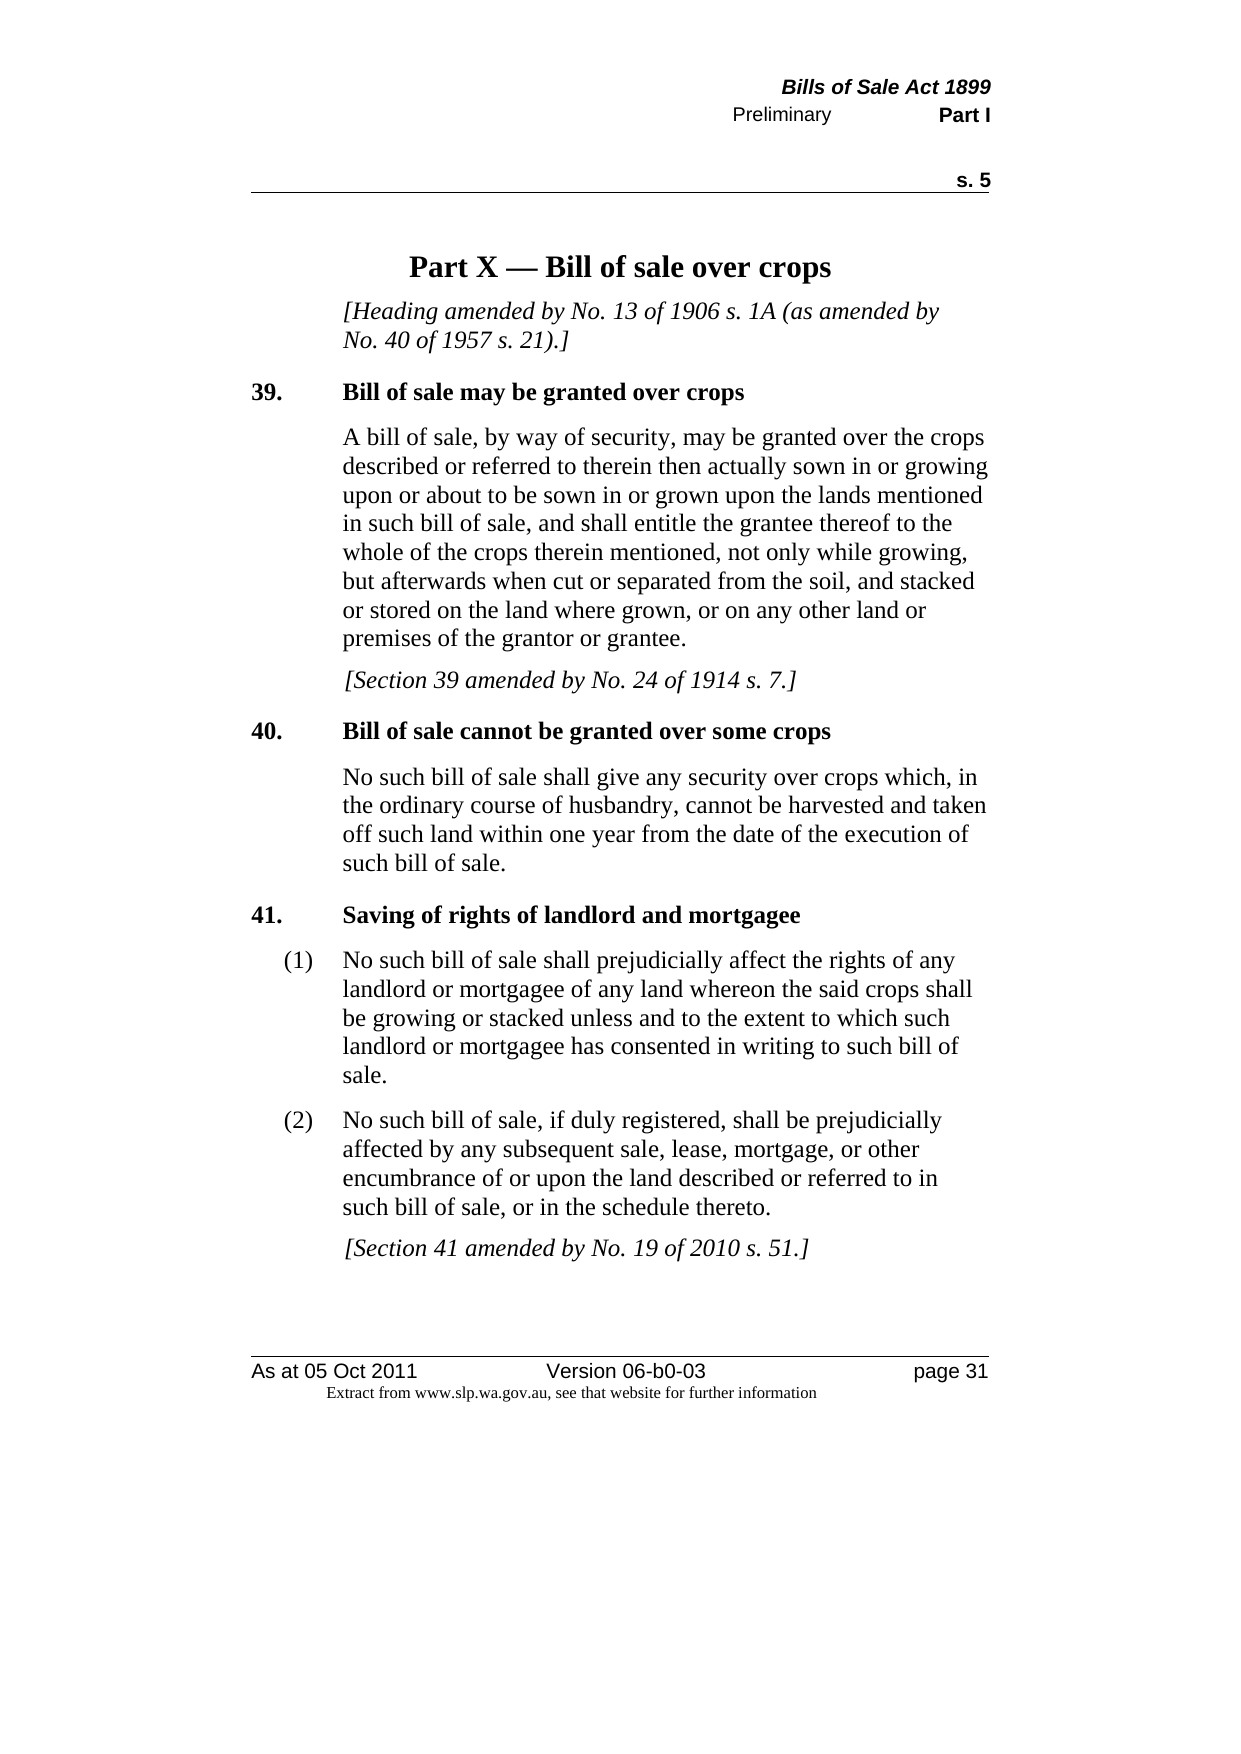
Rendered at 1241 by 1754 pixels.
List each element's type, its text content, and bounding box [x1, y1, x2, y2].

text A bill of sale, by way of security, may be granted over the crops described or referred to therein then actually sown in or growing upon or about to be sown in or grown upon the lands mentioned in such bill of sale, and shall entitle the grantee thereof to the whole of the crops therein mentioned, not only while growing, but afterwards when cut or separated from the soil, and stacked or stored on the land where grown, or on any other land or premises of the grantor or grantee. [251, 422, 989, 652]
text [Section 39 amended by No. 24 of 1914 s. 7.] [251, 665, 989, 693]
text (2) No such bill of sale, if duly registered, shall be prejudicially affected by any subsequent sale, lease, mortgage, or other encumbrance of or upon the land described or referred to in such bill of sale, or in the schedule thereto. [251, 1106, 989, 1221]
subtitle 39. Bill of sale may be granted over crops [251, 377, 989, 406]
text (1) No such bill of sale shall prejudicially affect the rights of any landlord or mortgagee of any land whereon the said crops shall be growing or stacked unless and to the extent to which such landlord or mortgagee has consented in writing to such bill of sale. [251, 945, 989, 1089]
text [Section 41 amended by No. 19 of 2010 s. 51.] [251, 1233, 989, 1262]
text No such bill of sale shall give any security over crops which, in the ordinary course of husbandry, cannot be harvested and taken off such land within one year from the date of the execution of such bill of sale. [251, 762, 989, 877]
subtitle Part X — Bill of sale over crops [251, 248, 989, 284]
subtitle 40. Bill of sale cannot be granted over some crops [251, 716, 989, 745]
subtitle 41. Saving of rights of landlord and mortgagee [251, 900, 989, 928]
subtitle [Heading amended by No. 13 of 1906 s. 1A (as amended by No. 40 of 1957 s. 21).] [251, 296, 989, 354]
